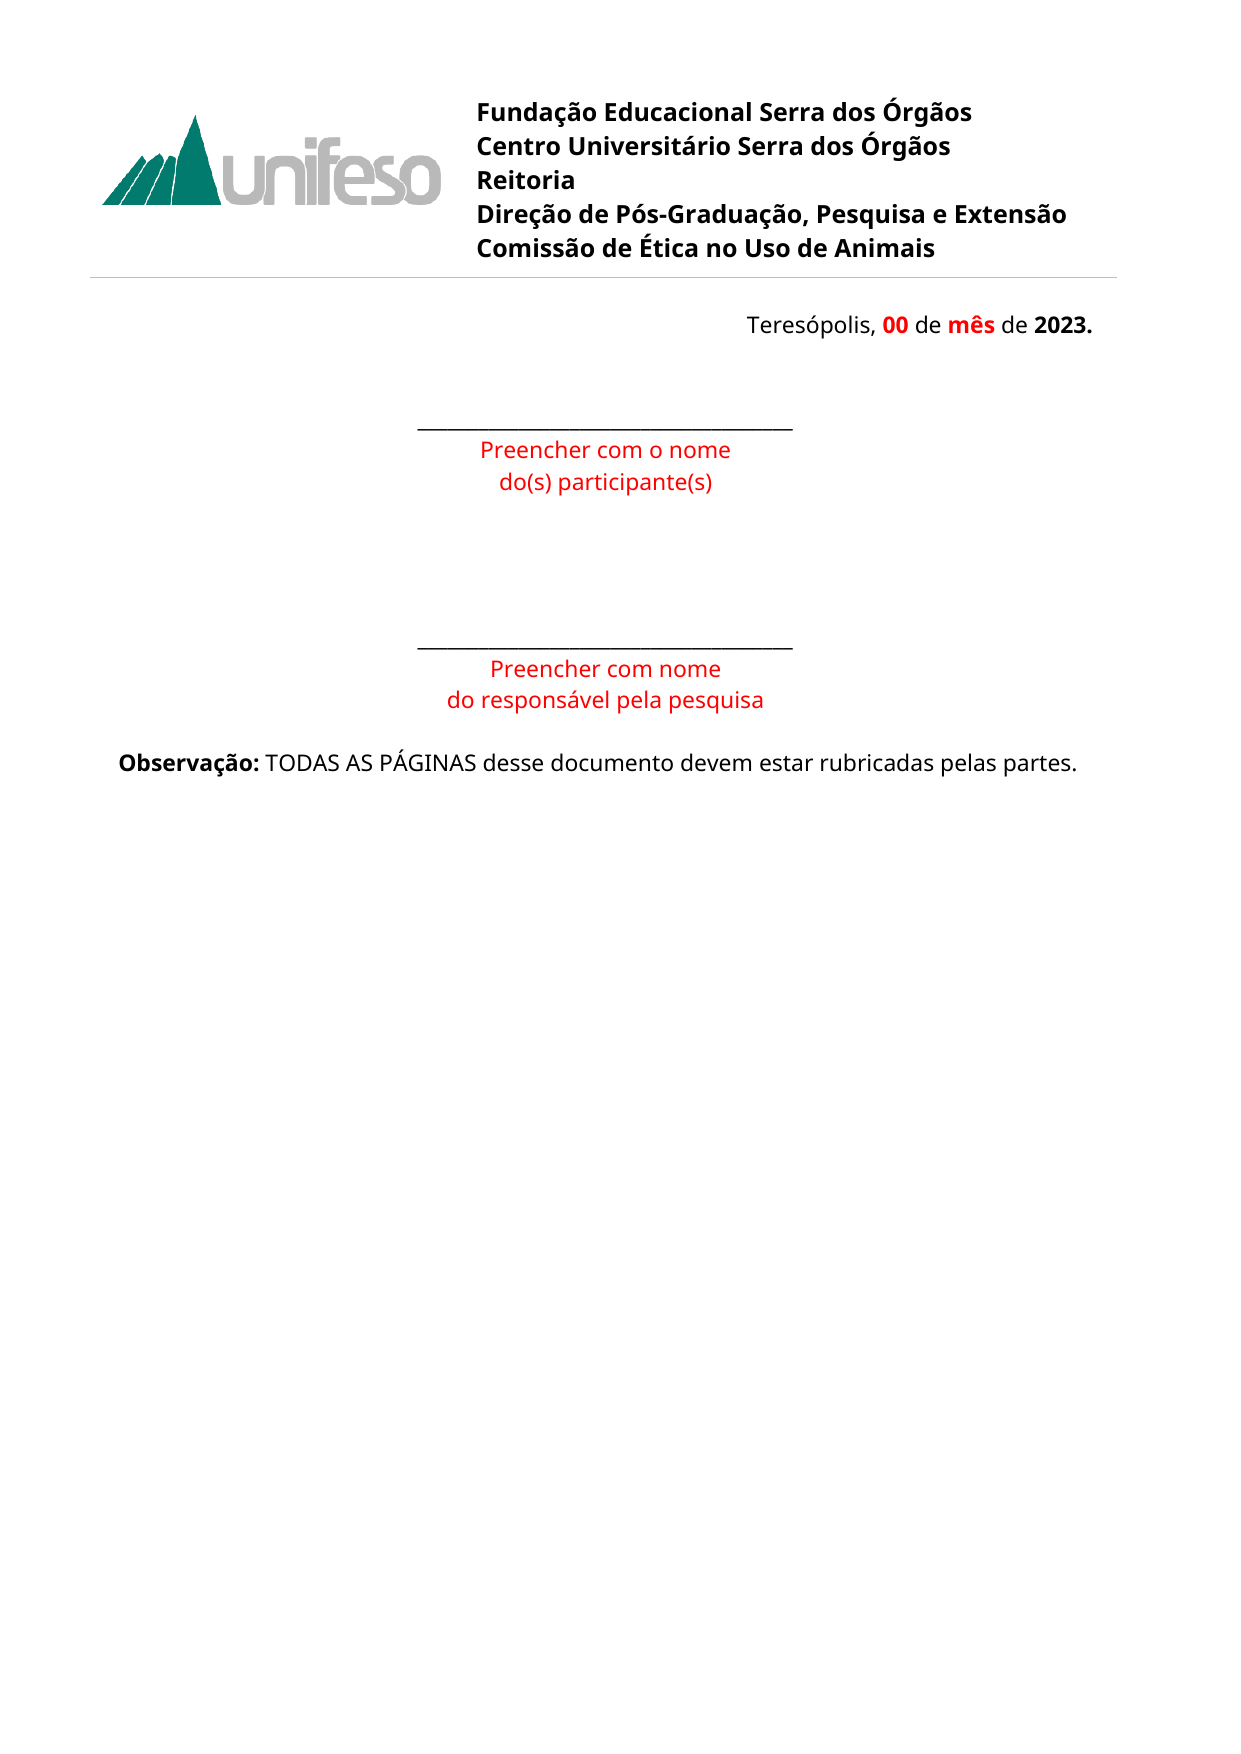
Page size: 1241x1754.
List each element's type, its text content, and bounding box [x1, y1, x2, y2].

text do responsável pela pesquisa [118, 684, 1093, 716]
text Observação: TODAS AS PÁGINAS desse documento devem estar rubricadas pelas partes. [118, 747, 1093, 778]
text Preencher com o nome [118, 434, 1093, 466]
picture [101, 115, 441, 205]
text _____________________________________ [118, 622, 1093, 653]
text Teresópolis, 00 de mês de 2023. [118, 309, 1093, 341]
text do(s) participante(s) [118, 466, 1093, 497]
text Preencher com nome [118, 653, 1093, 684]
text _____________________________________ [118, 403, 1093, 434]
